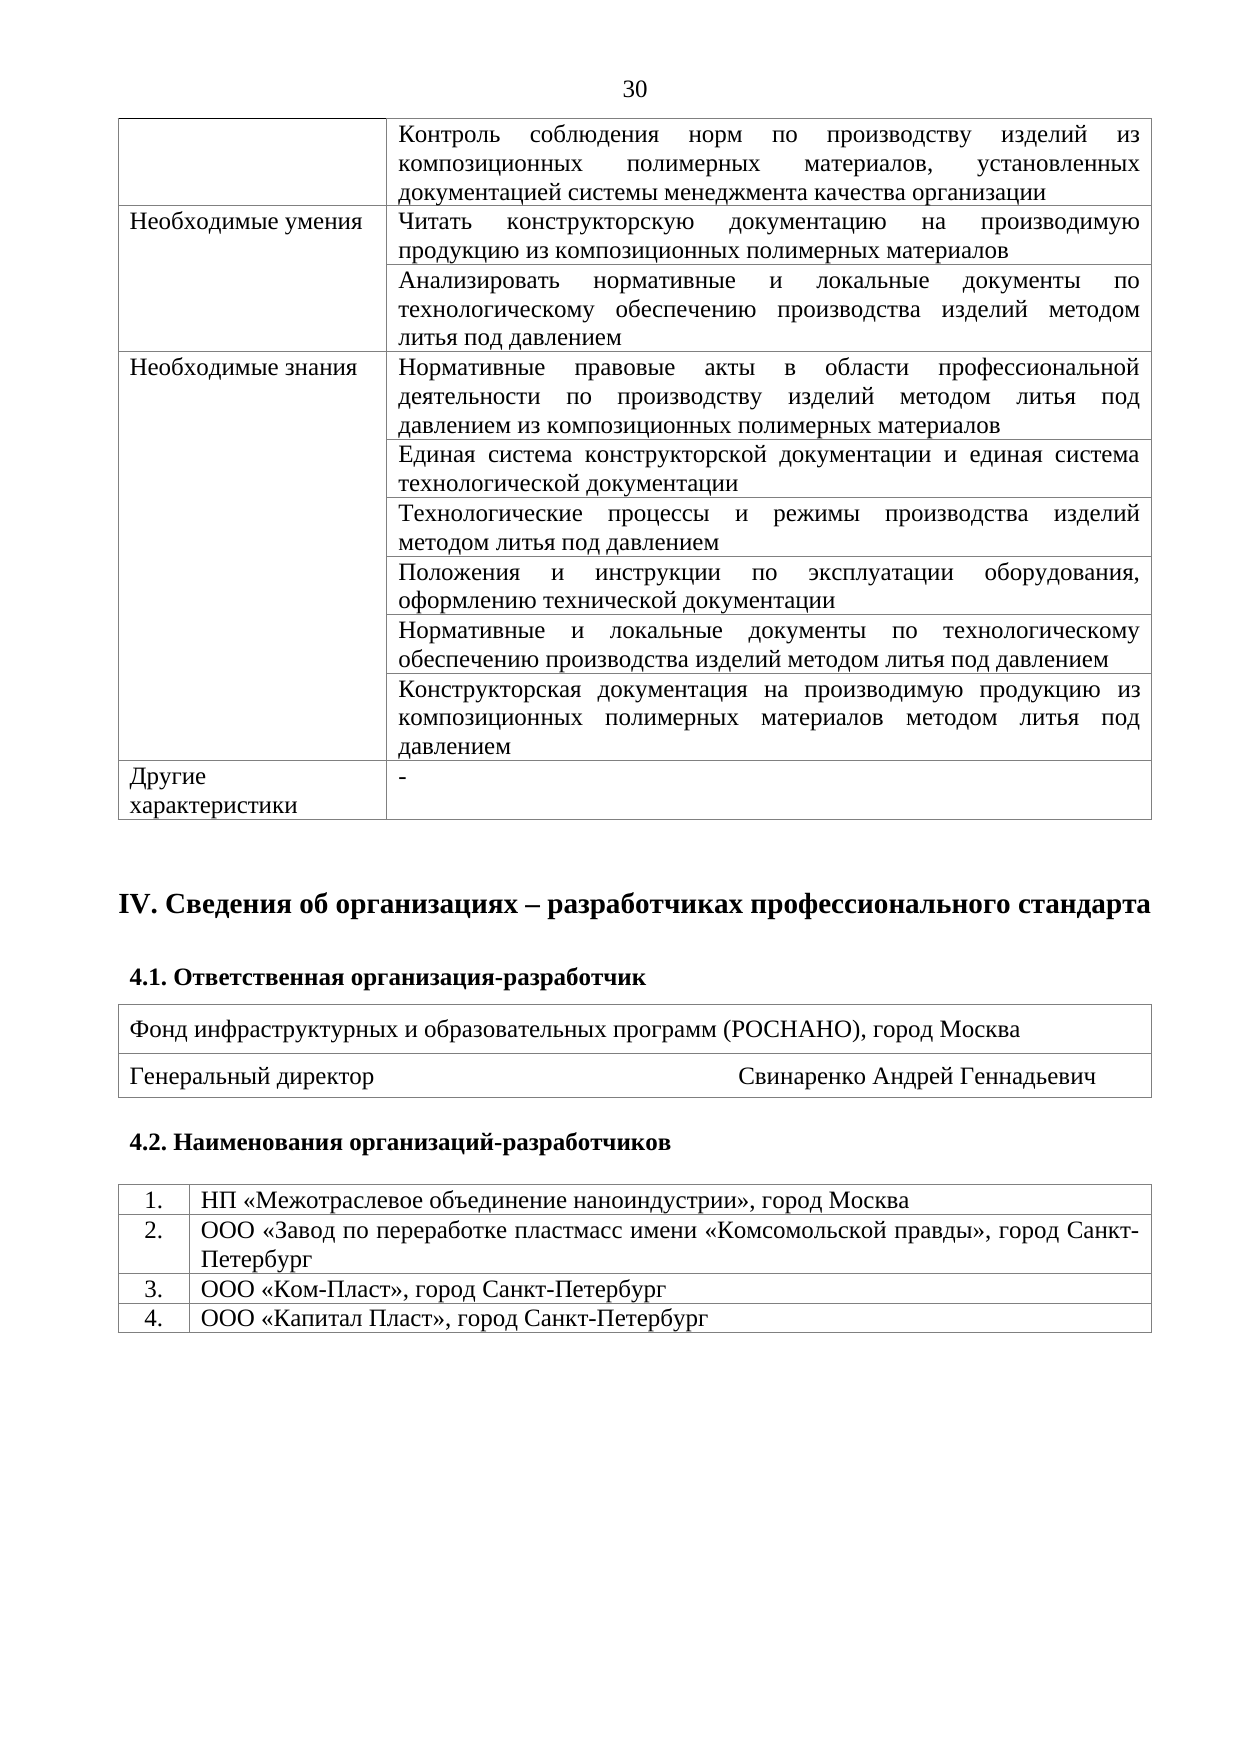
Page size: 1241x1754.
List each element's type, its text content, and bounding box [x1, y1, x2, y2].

table_cell - [387, 761, 1151, 818]
table_cell [119, 1185, 189, 1214]
table_header 4.1. Ответственная организация-разработчик [118, 949, 1152, 1004]
table_cell Другие характеристики [119, 761, 386, 818]
table_cell Нормативные и локальные документы по технологическому обеспечению производства изделий методом литья под давлением [387, 615, 1151, 673]
table_cell Конструкторская документация на производимую продукцию из композиционных полимерных материалов методом литья под давлением [387, 674, 1151, 760]
table_cell ООО «Завод по переработке пластмасс имени «Комсомольской правды», город Санкт-Петербург [190, 1215, 1151, 1273]
table_cell [119, 1304, 189, 1332]
table_cell Фонд инфраструктурных и образовательных программ (РОСНАНО), город Москва [119, 1005, 1151, 1053]
table_cell Единая система конструкторской документации и единая система технологической документации [387, 440, 1151, 497]
table_cell Читать конструкторскую документацию на производимую продукцию из композиционных полимерных материалов [387, 206, 1151, 264]
table_cell Необходимые знания [119, 352, 386, 760]
table_cell ООО «Ком-Пласт», город Санкт-Петербург [190, 1274, 1151, 1302]
table_cell Анализировать нормативные и локальные документы по технологическому обеспечению производства изделий методом литья под давлением [387, 265, 1151, 351]
text IV. Сведения об организациях – разработчиках профессионального стандарта [118, 887, 1152, 920]
table_cell Нормативные правовые акты в области профессиональной деятельности по производству изделий методом литья под давлением из композиционных полимерных материалов [387, 352, 1151, 438]
table_cell Положения и инструкции по эксплуатации оборудования, оформлению технической документации [387, 557, 1151, 614]
table_cell ООО «Капитал Пласт», город Санкт-Петербург [190, 1304, 1151, 1332]
table_cell Необходимые умения [119, 206, 386, 351]
table_cell Контроль соблюдения норм по производству изделий из композиционных полимерных материалов, установленных документацией системы менеджмента качества организации [387, 119, 1151, 205]
table_cell [119, 1215, 189, 1273]
table_cell [119, 1274, 189, 1302]
table_cell Технологические процессы и режимы производства изделий методом литья под давлением [387, 498, 1151, 556]
table_cell НП «Межотраслевое объединение наноиндустрии», город Москва [190, 1185, 1151, 1214]
table_cell 4.2. Наименования организаций-разработчиков [118, 1098, 1152, 1184]
table_cell Генеральный директор Свинаренко Андрей Геннадьевич [119, 1054, 1151, 1097]
